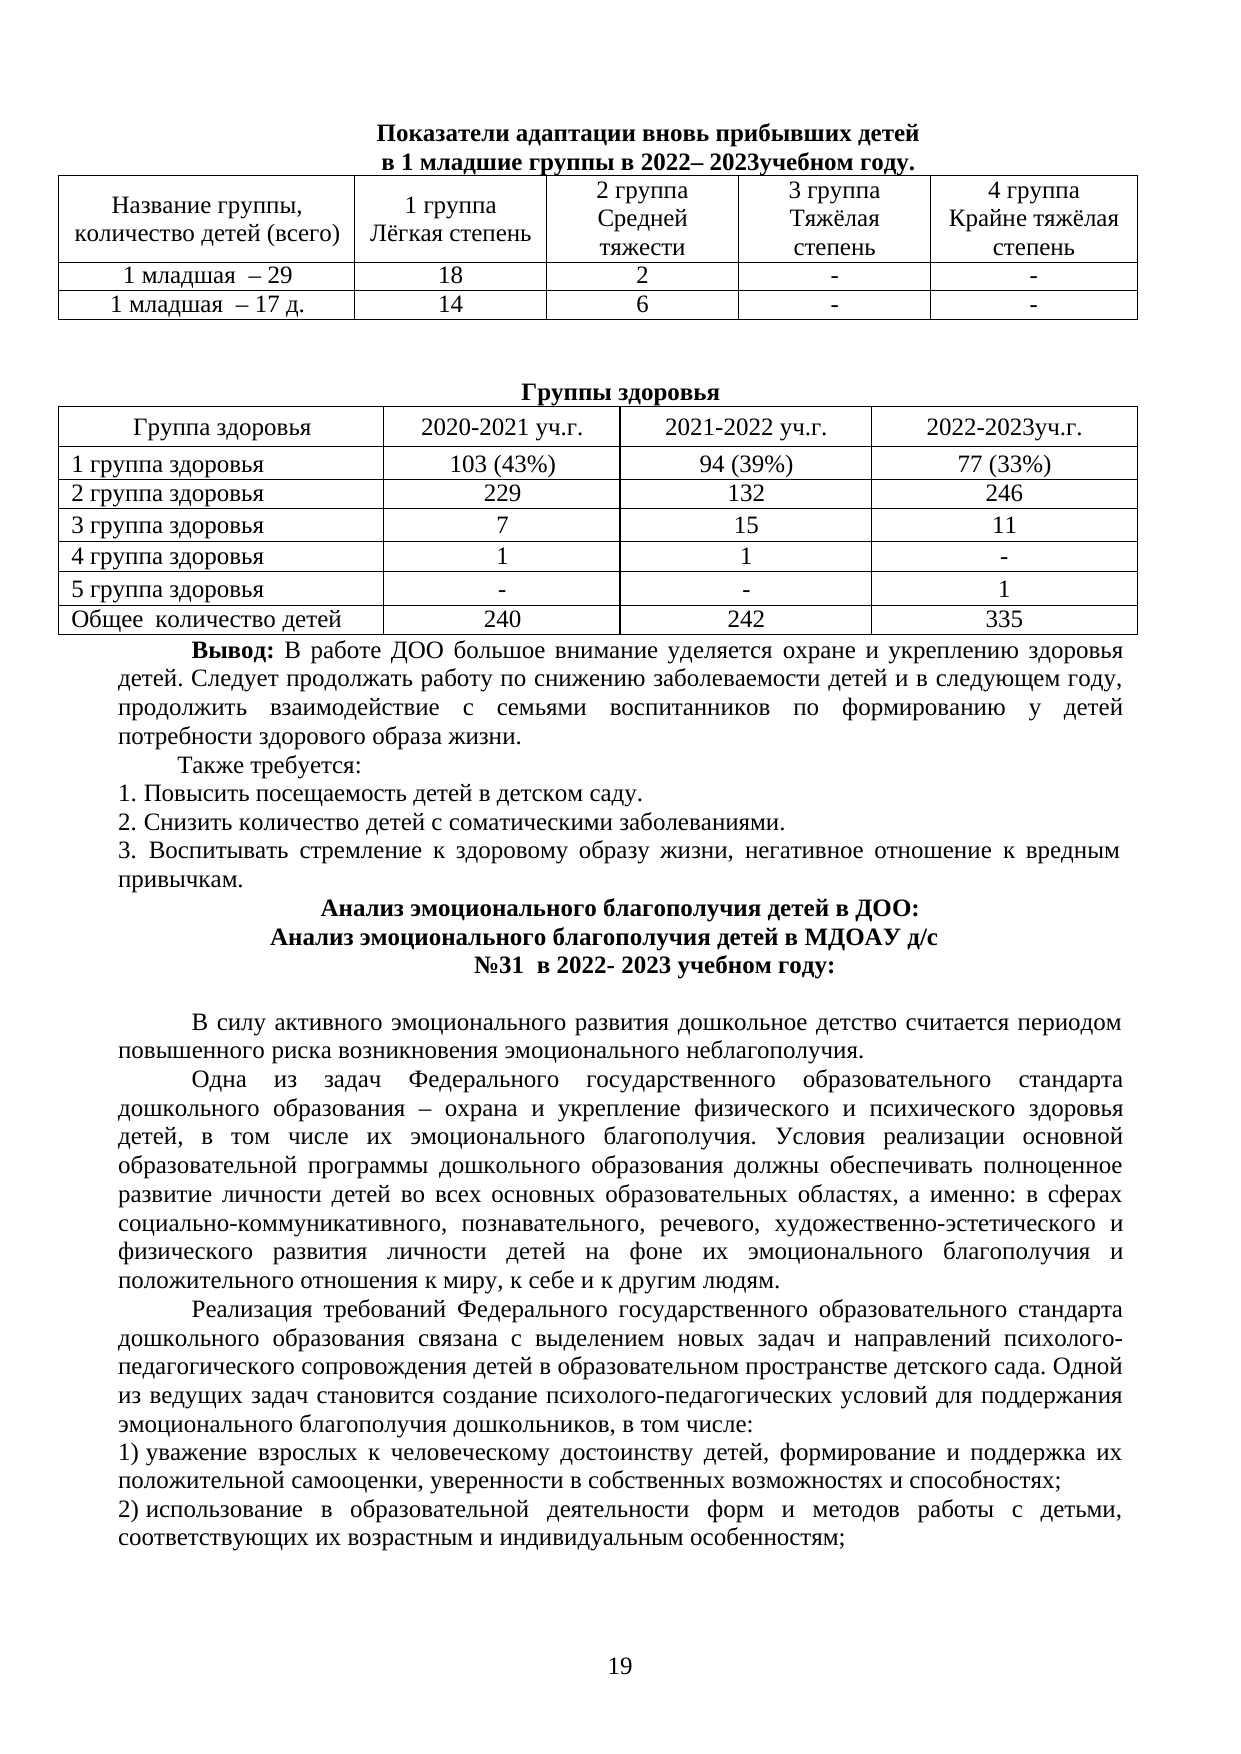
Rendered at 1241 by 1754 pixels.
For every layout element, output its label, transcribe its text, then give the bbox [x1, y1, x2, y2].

table_cell 242 [621, 606, 871, 634]
table_cell - [739, 291, 930, 319]
table_header Группа здоровья [59, 407, 383, 446]
list использование в образовательной деятельности форм и методов работы с детьми, соответствующих их возрастным и индивидуальным особенностям; [118, 1495, 1123, 1551]
table_cell - [739, 263, 930, 290]
table_cell 2 [547, 263, 738, 290]
table_cell 4 группа здоровья [59, 542, 383, 571]
table_cell 5 группа здоровья [59, 572, 383, 605]
table_cell 15 [621, 509, 871, 541]
list Воспитывать стремление к здоровому образу жизни, негативное отношение к вредным привычкам. [118, 836, 1123, 892]
table_cell 1 младшая – 29 [59, 263, 354, 290]
table_header 2021-2022 уч.г. [621, 407, 871, 446]
table_header 2022-2023уч.г. [872, 407, 1137, 446]
table_cell 1 младшая – 17 д. [59, 291, 354, 319]
table_cell - [931, 263, 1137, 290]
table_cell 1 группа здоровья [59, 447, 383, 479]
table_cell 2 группа здоровья [59, 480, 383, 508]
table_header Название группы, количество детей (всего) [59, 176, 354, 262]
table_cell 94 (39%) [621, 447, 871, 479]
table_cell - [621, 572, 871, 605]
table_cell 1 [872, 572, 1137, 605]
text Показатели адаптации вновь прибывших детей в 1 младшие группы в 2022– 2023учебном году. [376, 118, 922, 175]
table_cell 1 [621, 542, 871, 571]
table_header 3 группа Тяжёлая степень [739, 176, 930, 262]
text Реализация требований Федерального государственного образовательного стандарта дошкольного образования связана с выделением новых задач и направлений психолого- педагогического сопровождения детей в образовательном пространстве детского сада. Одной из ведущих задач становится создание психолого-педагогических условий для поддержания эмоционального благополучия дошкольников, в том числе: [118, 1294, 1123, 1438]
table_header 2020-2021 уч.г. [384, 407, 619, 446]
table_cell 14 [355, 291, 546, 319]
list Снизить количество детей с соматическими заболеваниями. [118, 807, 1213, 836]
text Вывод: В работе ДОО большое внимание уделяется охране и укреплению здоровья детей. Следует продолжать работу по снижению заболеваемости детей и в следующем году, продолжить взаимодействие с семьями воспитанников по формированию у детей потребности здорового образа жизни. [118, 635, 1123, 750]
table_cell - [872, 542, 1137, 571]
list Повысить посещаемость детей в детском саду. [118, 778, 1213, 807]
table_cell 335 [872, 606, 1137, 634]
table_header 2 группа Средней тяжести [547, 176, 738, 262]
table_cell 240 [384, 606, 619, 634]
text Анализ эмоционального благополучия детей в МДОАУ д/с №31 в 2022- 2023 учебном году: [270, 922, 973, 979]
table_cell 11 [872, 509, 1137, 541]
table_header 1 группа Лёгкая степень [355, 176, 546, 262]
table_cell 103 (43%) [384, 447, 619, 479]
table_cell - [384, 572, 619, 605]
table_cell 1 [384, 542, 619, 571]
text Одна из задач Федерального государственного образовательного стандарта дошкольного образования – охрана и укрепление физического и психического здоровья детей, в том числе их эмоционального благополучия. Условия реализации основной образовательной программы дошкольного образования должны обеспечивать полноценное развитие личности детей во всех основных образовательных областях, а именно: в сферах социально-коммуникативного, познавательного, речевого, художественно-эстетического и физического развития личности детей на фоне их эмоционального благополучия и положительного отношения к миру, к себе и к другим людям. [118, 1064, 1123, 1294]
table_cell 77 (33%) [872, 447, 1137, 479]
text В силу активного эмоционального развития дошкольное детство считается периодом повышенного риска возникновения эмоционального неблагополучия. [118, 1007, 1123, 1064]
table_cell 6 [547, 291, 738, 319]
table_cell - [931, 291, 1137, 319]
table_cell 7 [384, 509, 619, 541]
subtitle Группы здоровья [127, 377, 1113, 406]
list уважение взрослых к человеческому достоинству детей, формирование и поддержка их положительной самооценки, уверенности в собственных возможностях и способностях; [118, 1438, 1123, 1494]
subtitle Анализ эмоционального благополучия детей в ДОО: [320, 893, 1213, 922]
text Также требуется: [177, 750, 1213, 778]
table_cell 132 [621, 480, 871, 508]
table_cell Общее количество детей [59, 606, 383, 634]
table_cell 18 [355, 263, 546, 290]
table_header 4 группа Крайне тяжёлая степень [931, 176, 1137, 262]
table_cell 229 [384, 480, 619, 508]
table_cell 3 группа здоровья [59, 509, 383, 541]
table_cell 246 [872, 480, 1137, 508]
